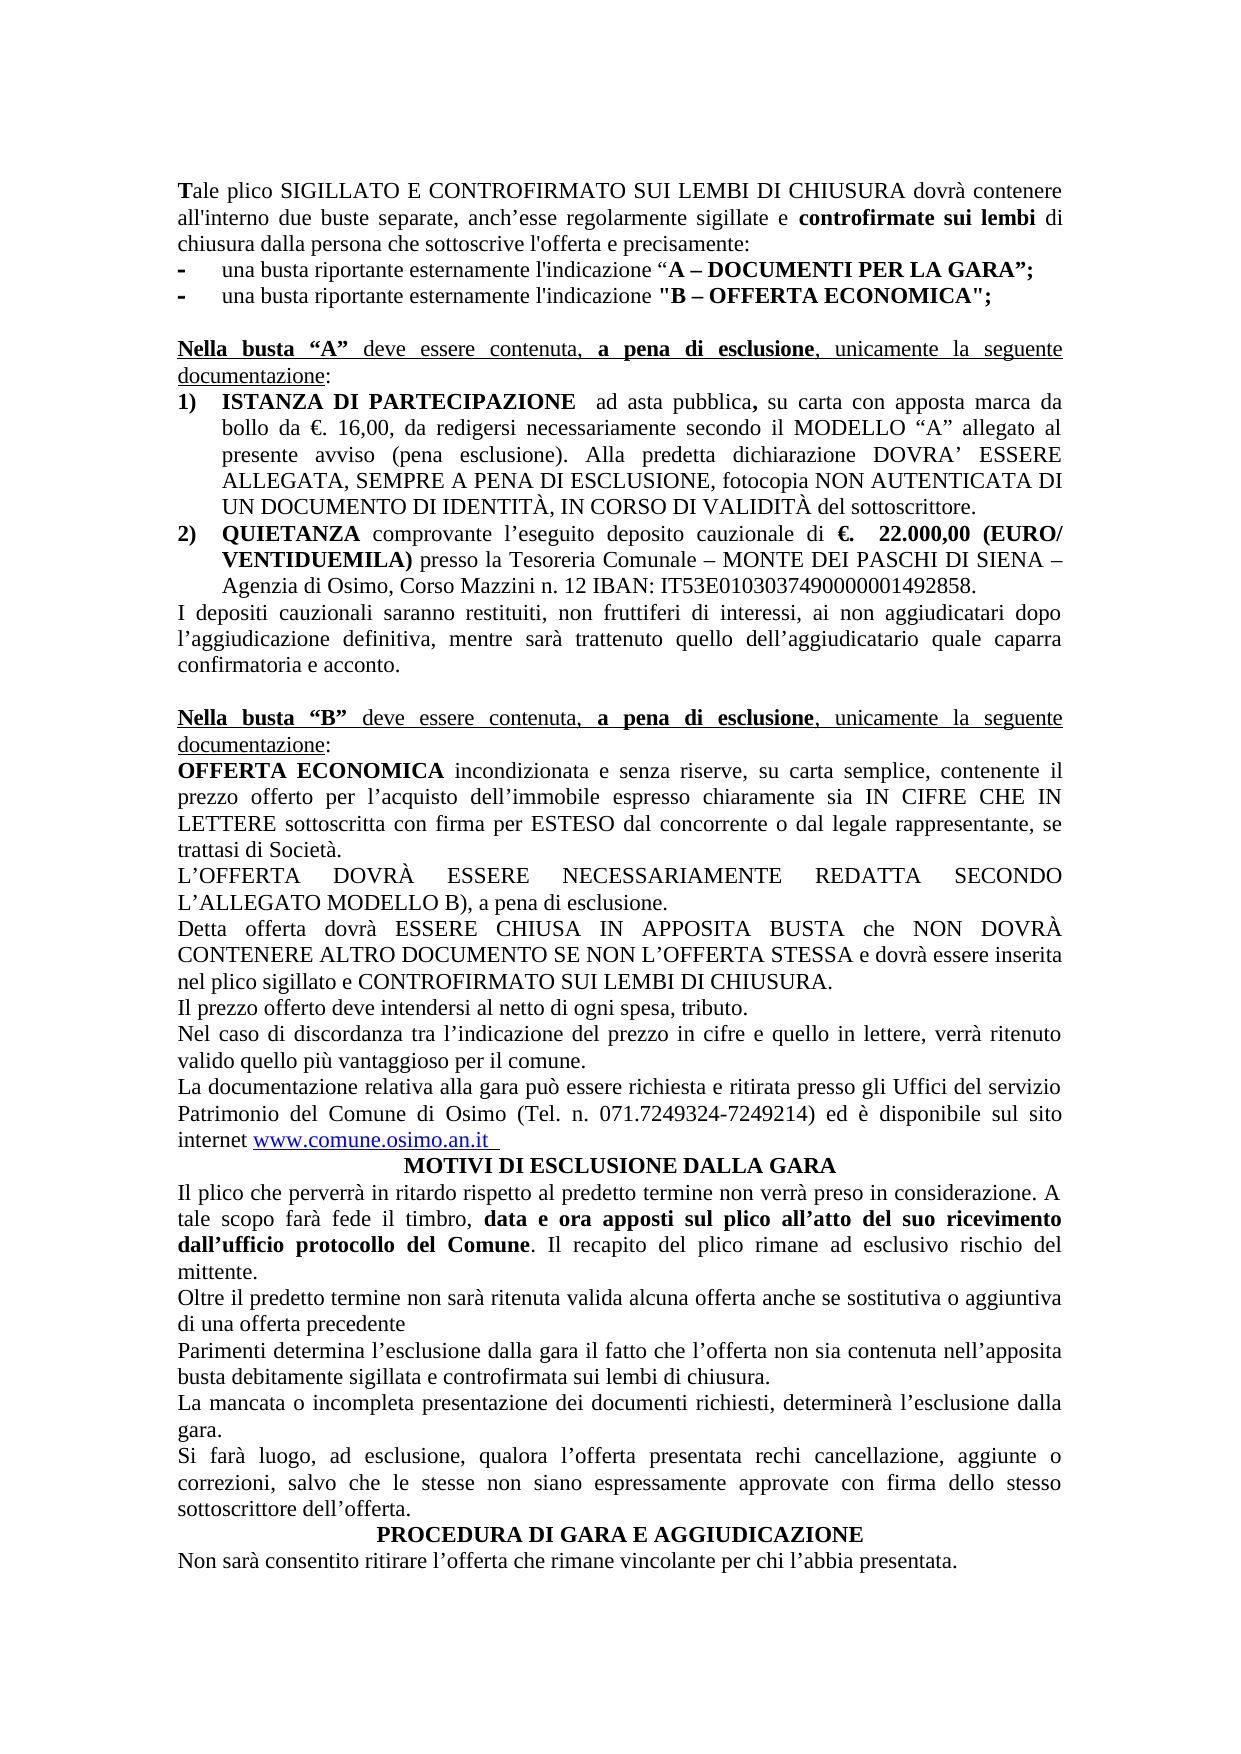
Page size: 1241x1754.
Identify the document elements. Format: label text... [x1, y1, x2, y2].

text OFFERTA ECONOMICA incondizionata e senza riserve, su carta semplice, contenente il prezzo offerto per l’acquisto dell’immobile espresso chiaramente sia IN CIFRE CHE IN LETTERE sottoscritta con firma per ESTESO dal concorrente o dal legale rappresentante, se trattasi di Società. [177, 757, 1063, 862]
text Il plico che perverrà in ritardo rispetto al predetto termine non verrà preso in considerazione. A tale scopo farà fede il timbro, data e ora apposti sul plico all’atto del suo ricevimento dall’ufficio protocollo del Comune. Il recapito del plico rimane ad esclusivo rischio del mittente. [177, 1179, 1063, 1284]
text La documentazione relativa alla gara può essere richiesta e ritirata presso gli Uffici del servizio Patrimonio del Comune di Osimo (Tel. n. 071.7249324-7249214) ed è disponibile sul sito internet www.comune.osimo.an.it [177, 1073, 1063, 1152]
list una busta riportante esternamente l'indicazione “A – DOCUMENTI PER LA GARA”; [177, 256, 1063, 283]
list ISTANZA DI PARTECIPAZIONE ad asta pubblica, su carta con apposta marca da bollo da €. 16,00, da redigersi necessariamente secondo il MODELLO “A” allegato al presente avviso (pena esclusione). Alla predetta dichiarazione DOVRA’ ESSERE ALLEGATA, SEMPRE A PENA DI ESCLUSIONE, fotocopia NON AUTENTICATA DI UN DOCUMENTO DI IDENTITÀ, IN CORSO DI VALIDITÀ del sottoscrittore. [177, 388, 1063, 520]
text L’OFFERTA DOVRÀ ESSERE NECESSARIAMENTE REDATTA SECONDO L’ALLEGATO MODELLO B), a pena di esclusione. [177, 862, 1063, 915]
text La mancata o incompleta presentazione dei documenti richiesti, determinerà l’esclusione dalla gara. [177, 1389, 1063, 1442]
text Nel caso di discordanza tra l’indicazione del prezzo in cifre e quello in lettere, verrà ritenuto valido quello più vantaggioso per il comune. [177, 1021, 1063, 1073]
text Nella busta “A” deve essere contenuta, a pena di esclusione, unicamente la seguente documentazione: [177, 359, 1063, 388]
text MOTIVI DI ESCLUSIONE DALLA GARA [177, 1152, 1063, 1179]
text Si farà luogo, ad esclusione, qualora l’offerta presentata rechi cancellazione, aggiunte o correzioni, salvo che le stesse non siano espressamente approvate con firma dello stesso sottoscrittore dell’offerta. [177, 1442, 1063, 1521]
text Detta offerta dovrà ESSERE CHIUSA IN APPOSITA BUSTA che NON DOVRÀ CONTENERE ALTRO DOCUMENTO SE NON L’OFFERTA STESSA e dovrà essere inserita nel plico sigillato e CONTROFIRMATO SUI LEMBI DI CHIUSURA. [177, 915, 1063, 994]
text Oltre il predetto termine non sarà ritenuta valida alcuna offerta anche se sostitutiva o aggiuntiva di una offerta precedente [177, 1284, 1063, 1337]
text Il prezzo offerto deve intendersi al netto di ogni spesa, tributo. [177, 994, 1063, 1021]
text Non sarà consentito ritirare l’offerta che rimane vincolante per chi l’abbia presentata. [177, 1548, 1063, 1574]
list QUIETANZA comprovante l’eseguito deposito cauzionale di €. 22.000,00 (EURO/ VENTIDUEMILA) presso la Tesoreria Comunale – MONTE DEI PASCHI DI SIENA – Agenzia di Osimo, Corso Mazzini n. 12 IBAN: IT53E0103037490000001492858. [177, 520, 1063, 599]
list una busta riportante esternamente l'indicazione "B – OFFERTA ECONOMICA"; [177, 283, 1063, 309]
text Parimenti determina l’esclusione dalla gara il fatto che l’offerta non sia contenuta nell’apposita busta debitamente sigillata e controfirmata sui lembi di chiusura. [177, 1337, 1063, 1389]
text I depositi cauzionali saranno restituiti, non fruttiferi di interessi, ai non aggiudicatari dopo l’aggiudicazione definitiva, mentre sarà trattenuto quello dell’aggiudicatario quale caparra confirmatoria e acconto. [177, 599, 1063, 678]
text Nella busta “B” deve essere contenuta, a pena di esclusione, unicamente la seguente documentazione: [177, 704, 1063, 727]
text Nella busta “A” deve essere contenuta, a pena di esclusione, unicamente la seguente documentazione: [177, 335, 1063, 358]
text PROCEDURA DI GARA E AGGIUDICAZIONE [177, 1521, 1063, 1548]
text Tale plico SIGILLATO E CONTROFIRMATO SUI LEMBI DI CHIUSURA dovrà contenere all'interno due buste separate, anch’esse regolarmente sigillate e controfirmate sui lembi di chiusura dalla persona che sottoscrive l'offerta e precisamente: [177, 177, 1063, 256]
text Nella busta “B” deve essere contenuta, a pena di esclusione, unicamente la seguente documentazione: [177, 728, 1063, 757]
